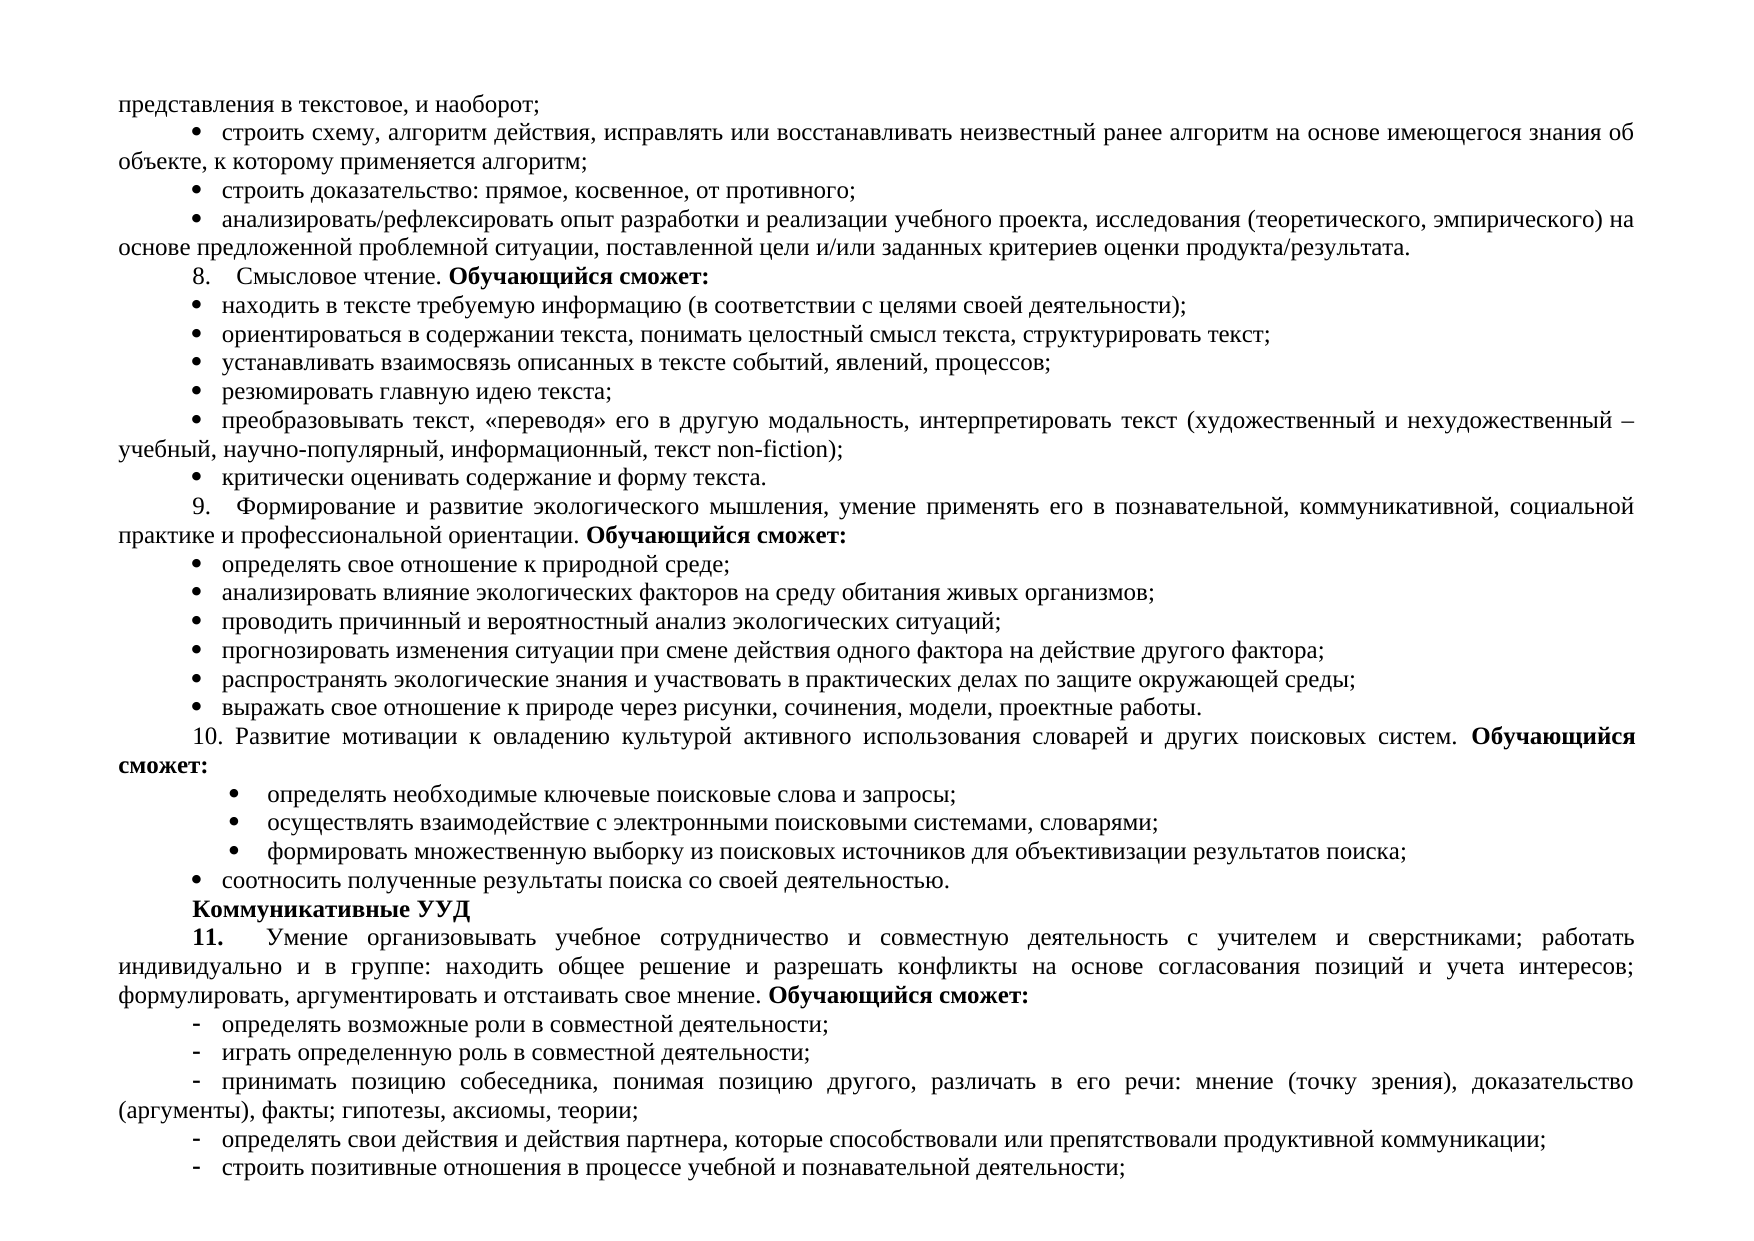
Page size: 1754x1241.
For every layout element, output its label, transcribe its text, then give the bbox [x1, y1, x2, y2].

list играть определенную роль в совместной деятельности; [118, 1037, 1636, 1066]
text 10. Развитие мотивации к овладению культурой активного использования словарей и других поисковых систем. Обучающийся сможет: [118, 721, 1636, 779]
list определять необходимые ключевые поисковые слова и запросы; [229, 779, 1636, 807]
list распространять экологические знания и участвовать в практических делах по защите окружающей среды; [118, 664, 1636, 692]
list определять свои действия и действия партнера, которые способствовали или препятствовали продуктивной коммуникации; [118, 1124, 1636, 1152]
list прогнозировать изменения ситуации при смене действия одного фактора на действие другого фактора; [118, 635, 1636, 664]
list Смысловое чтение. Обучающийся сможет: [118, 261, 1636, 290]
list соотносить полученные результаты поиска со своей деятельностью. [118, 865, 1636, 894]
list выражать свое отношение к природе через рисунки, сочинения, модели, проектные работы. [118, 692, 1636, 721]
list ориентироваться в содержании текста, понимать целостный смысл текста, структурировать текст; [118, 319, 1636, 347]
list преобразовывать текст, «переводя» его в другую модальность, интерпретировать текст (художественный и нехудожественный – учебный, научно-популярный, информационный, текст non-fiction); [118, 405, 1636, 462]
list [118, 89, 1636, 117]
list осуществлять взаимодействие с электронными поисковыми системами, словарями; [229, 807, 1636, 836]
list принимать позицию собеседника, понимая позицию другого, различать в его речи: мнение (точку зрения), доказательство (аргументы), факты; гипотезы, аксиомы, теории; [118, 1066, 1636, 1124]
list определять возможные роли в совместной деятельности; [118, 1009, 1636, 1037]
list строить позитивные отношения в процессе учебной и познавательной деятельности; [118, 1152, 1636, 1181]
list проводить причинный и вероятностный анализ экологических ситуаций; [118, 606, 1636, 635]
list резюмировать главную идею текста; [118, 376, 1636, 405]
list Умение организовывать учебное сотрудничество и совместную деятельность с учителем и сверстниками; работать индивидуально и в группе: находить общее решение и разрешать конфликты на основе согласования позиций и учета интересов; формулировать, аргументировать и отстаивать свое мнение. Обучающийся сможет: [118, 922, 1636, 1009]
list критически оценивать содержание и форму текста. [118, 462, 1636, 491]
list строить схему, алгоритм действия, исправлять или восстанавливать неизвестный ранее алгоритм на основе имеющегося знания об объекте, к которому применяется алгоритм; [118, 117, 1636, 175]
list Формирование и развитие экологического мышления, умение применять его в познавательной, коммуникативной, социальной практике и профессиональной ориентации. Обучающийся сможет: [118, 491, 1636, 549]
list определять свое отношение к природной среде; [118, 549, 1636, 577]
list анализировать/рефлексировать опыт разработки и реализации учебного проекта, исследования (теоретического, эмпирического) на основе предложенной проблемной ситуации, поставленной цели и/или заданных критериев оценки продукта/результата. [118, 204, 1636, 261]
list устанавливать взаимосвязь описанных в тексте событий, явлений, процессов; [118, 347, 1636, 376]
list находить в тексте требуемую информацию (в соответствии с целями своей деятельности); [118, 290, 1636, 319]
list формировать множественную выборку из поисковых источников для объективизации результатов поиска; [229, 836, 1636, 865]
list строить доказательство: прямое, косвенное, от противного; [118, 175, 1636, 204]
text Коммуникативные УУД [118, 894, 1636, 922]
list анализировать влияние экологических факторов на среду обитания живых организмов; [118, 577, 1636, 606]
